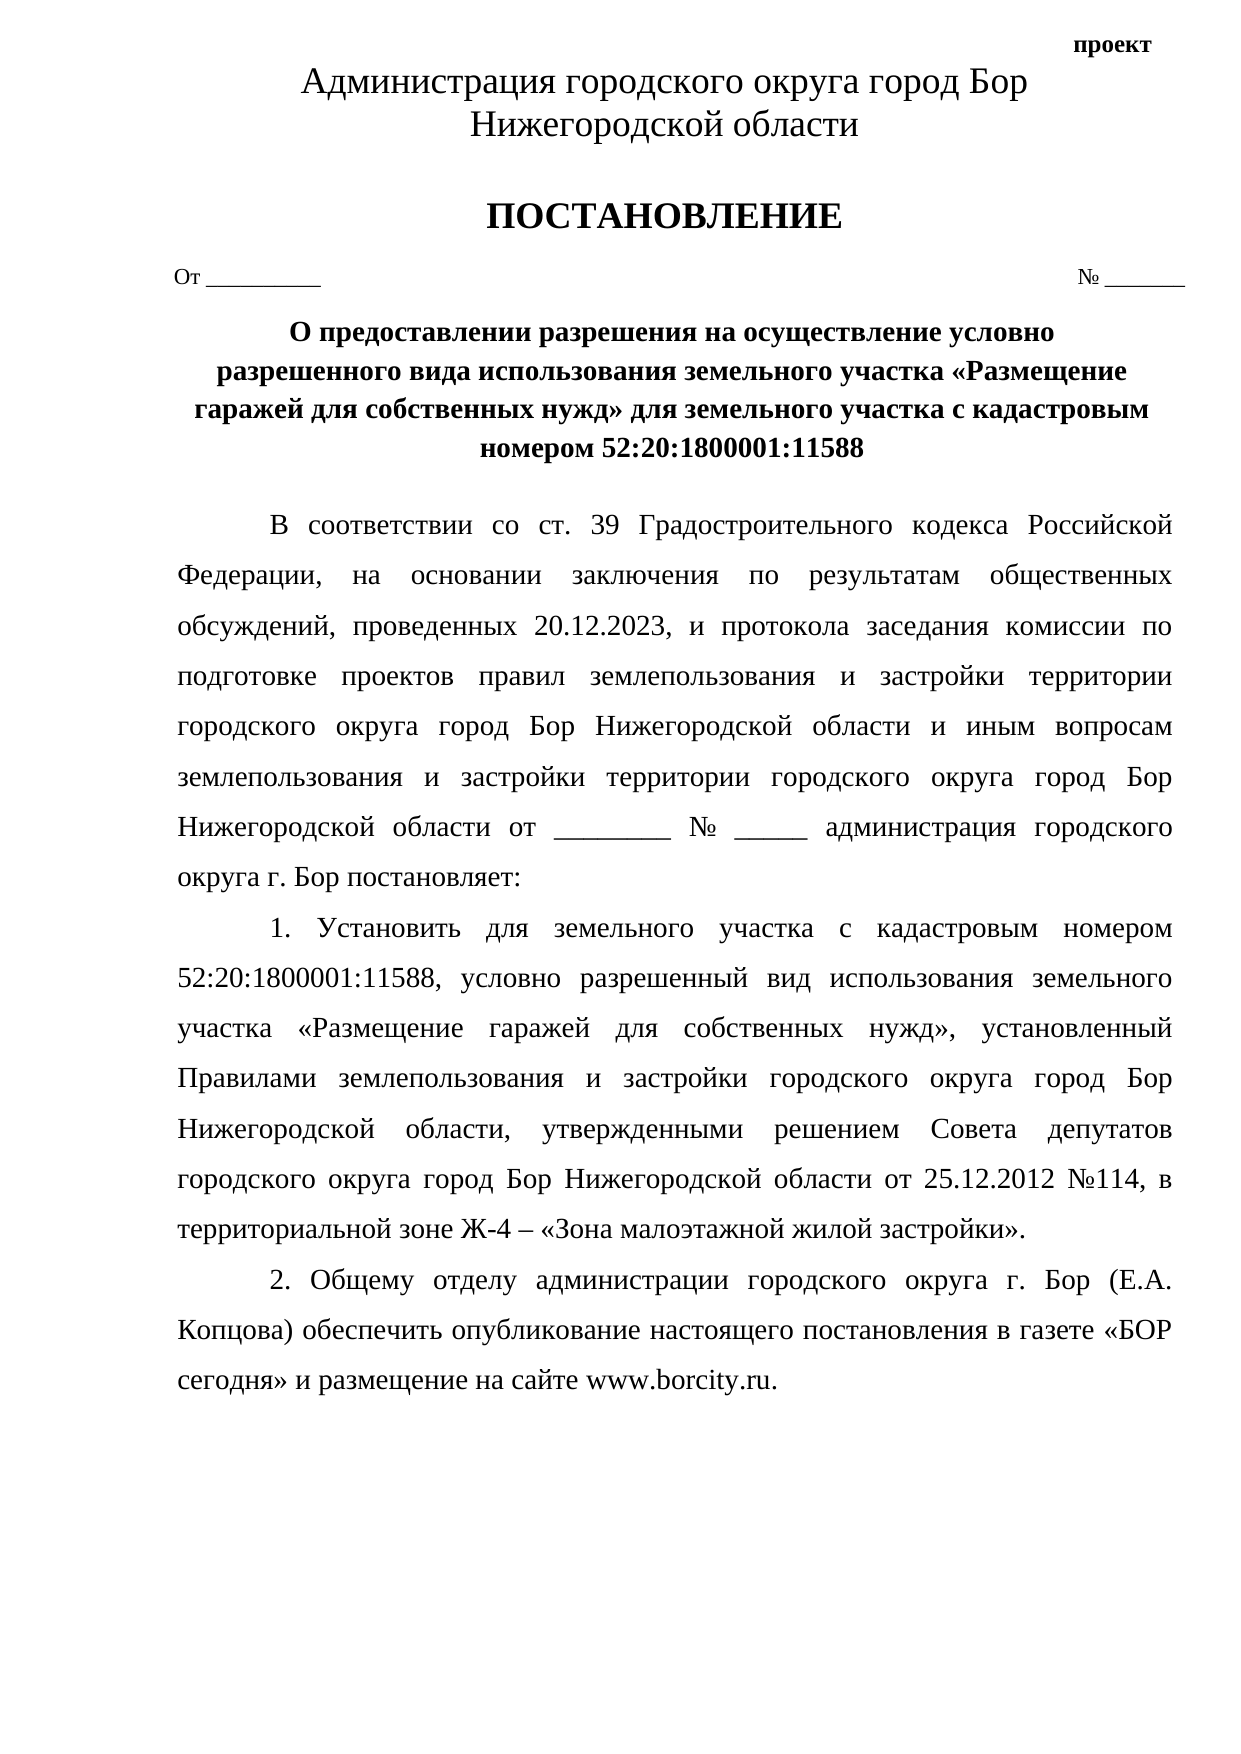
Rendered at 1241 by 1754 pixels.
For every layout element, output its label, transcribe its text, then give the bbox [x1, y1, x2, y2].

text Администрация городского округа город Бор [177, 58, 1152, 101]
text проект [177, 29, 1152, 58]
table_header От __________ [163, 264, 646, 314]
table_header № _______ [646, 264, 1196, 314]
table_cell В соответствии со ст. 39 Градостроительного кодекса Российской Федерации, на основании заключения по результатам общественных обсуждений, проведенных 20.12.2023, и протокола заседания комиссии по подготовке проектов правил землепользования и застройки территории городского округа город Бор Нижегородской области и иным вопросам землепользования и застройки территории городского округа город Бор Нижегородской области от ________ № _____ администрация городского округа г. Бор постановляет: 1. Установить для земельного участка с кадастровым номером 52:20:1800001:11588, условно разрешенный вид использования земельного участка «Размещение гаражей для собственных нужд», установленный Правилами землепользования и застройки городского округа город Бор Нижегородской области, утвержденными решением Совета депутатов городского округа город Бор Нижегородской области от 25.12.2012 №114, в территориальной зоне Ж-4 – «Зона малоэтажной жилой застройки». 2. Общему отделу администрации городского округа г. Бор (Е.А. Копцова) обеспечить опубликование настоящего постановления в газете «БОР сегодня» и размещение на сайте www.borcity.ru. [166, 507, 1185, 1409]
text ПОСТАНОВЛЕНИЕ [177, 193, 1152, 236]
text Нижегородской области [177, 101, 1152, 144]
table_cell О предоставлении разрешения на осуществление условно разрешенного вида использования земельного участка «Размещение гаражей для собственных нужд» для земельного участка с кадастровым номером 52:20:1800001:11588 [163, 315, 1181, 507]
